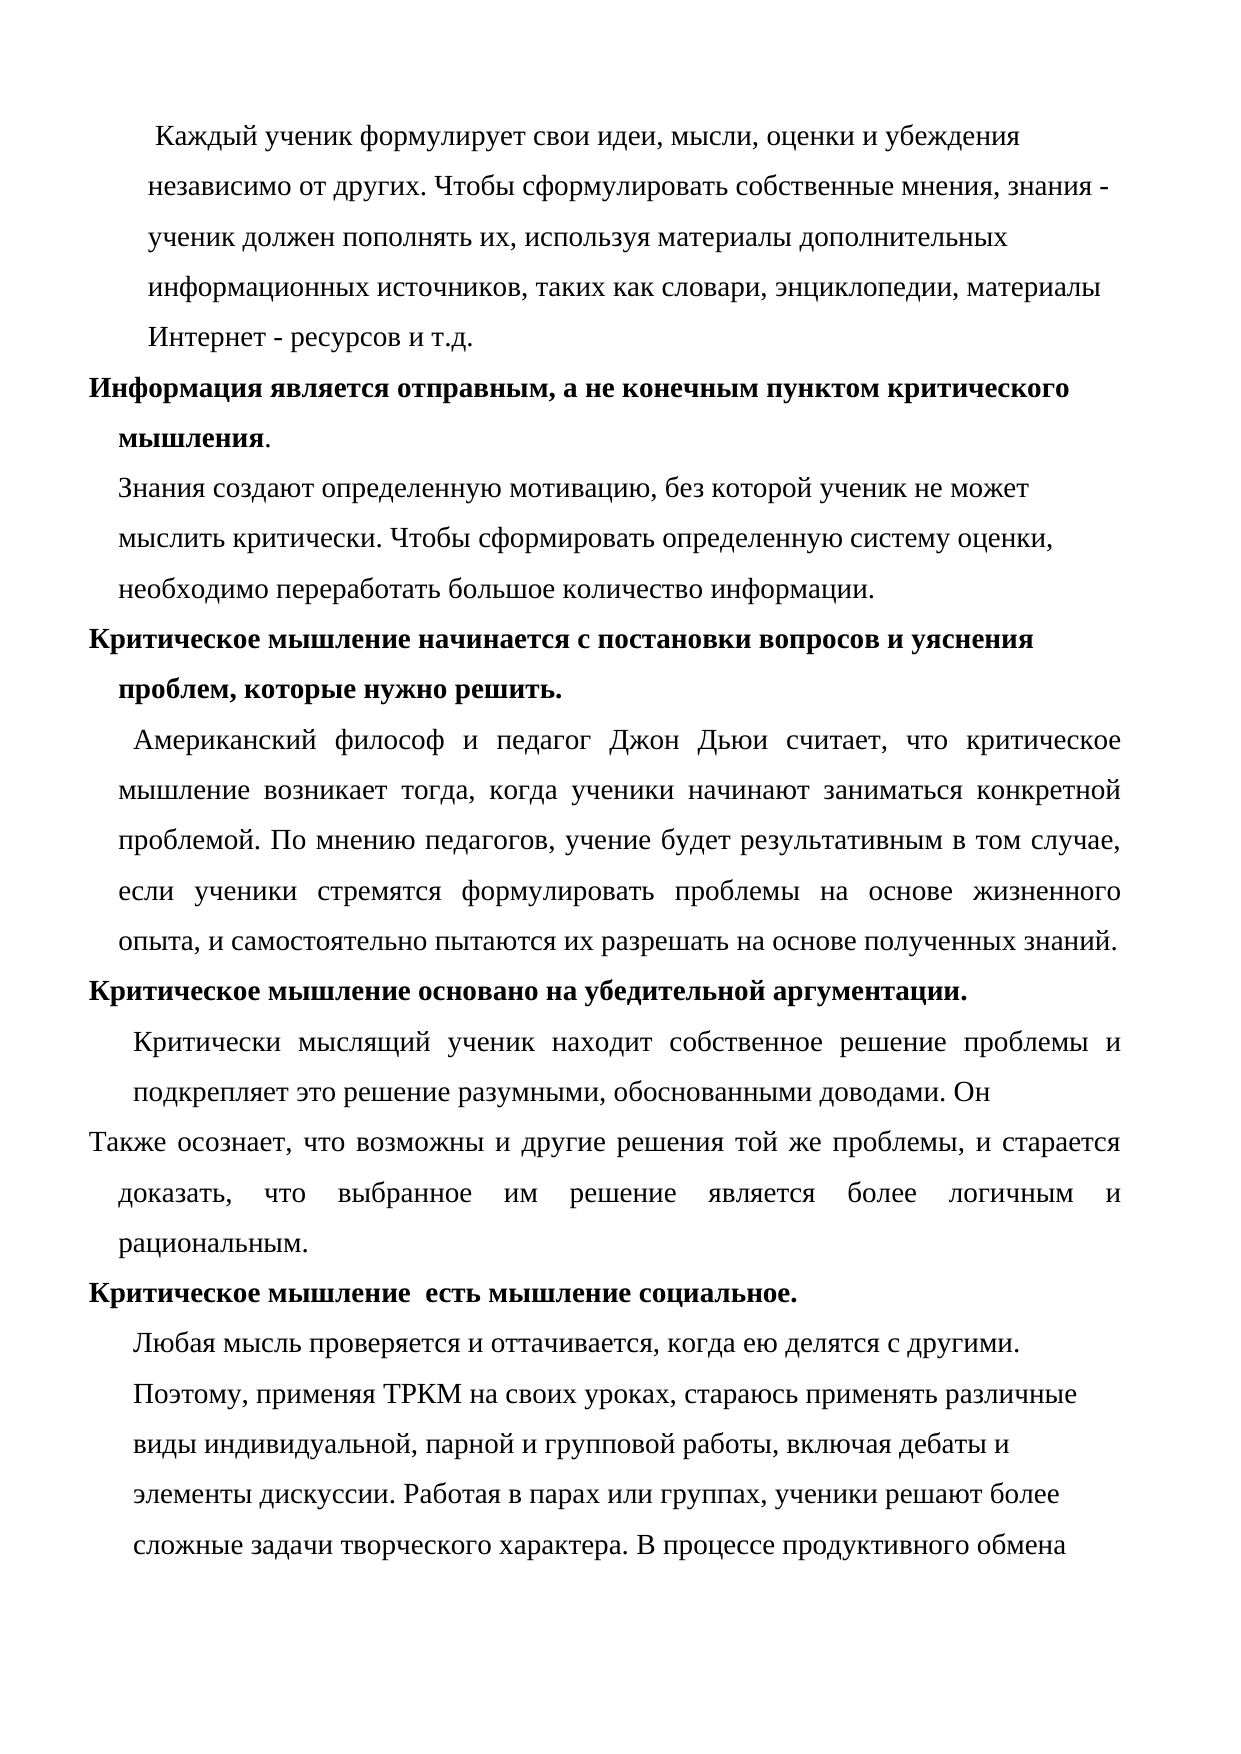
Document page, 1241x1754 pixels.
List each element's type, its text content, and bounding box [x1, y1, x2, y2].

text Американский философ и педагог Джон Дьюи считает, что критическое мышление возникает тогда, когда ученики начинают заниматься конкретной проблемой. По мнению педагогов, учение будет результативным в том случае, если ученики стремятся формулировать проблемы на основе жизненного опыта, и самостоятельно пытаются их разрешать на основе полученных знаний. [118, 722, 1122, 957]
text Каждый ученик формулирует свои идеи, мысли, оценки и убеждения независимо от других. Чтобы сформулировать собственные мнения, знания - ученик должен пополнять их, используя материалы дополнительных информационных источников, таких как словари, энциклопедии, материалы Интернет - ресурсов и т.д. [148, 118, 1122, 353]
text Критическое мышление основано на убедительной аргументации. [88, 973, 1122, 1007]
text Критическое мышление есть мышление социальное. [88, 1275, 1122, 1309]
text Критически мыслящий ученик находит собственное решение проблемы и подкрепляет это решение разумными, обоснованными доводами. Он [133, 1024, 1122, 1108]
text Также осознает, что возможны и другие решения той же проблемы, и старается доказать, что выбранное им решение является более логичным и рациональным. [88, 1124, 1122, 1258]
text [133, 1326, 1122, 1560]
text Информация является отправным, а не конечным пунктом критического мышления. [88, 370, 1122, 453]
text Критическое мышление начинается с постановки вопросов и уяснения проблем, которые нужно решить. [88, 621, 1122, 705]
text Знания создают определенную мотивацию, без которой ученик не может мыслить критически. Чтобы сформировать определенную систему оценки, необходимо переработать большое количество информации. [88, 470, 1122, 604]
